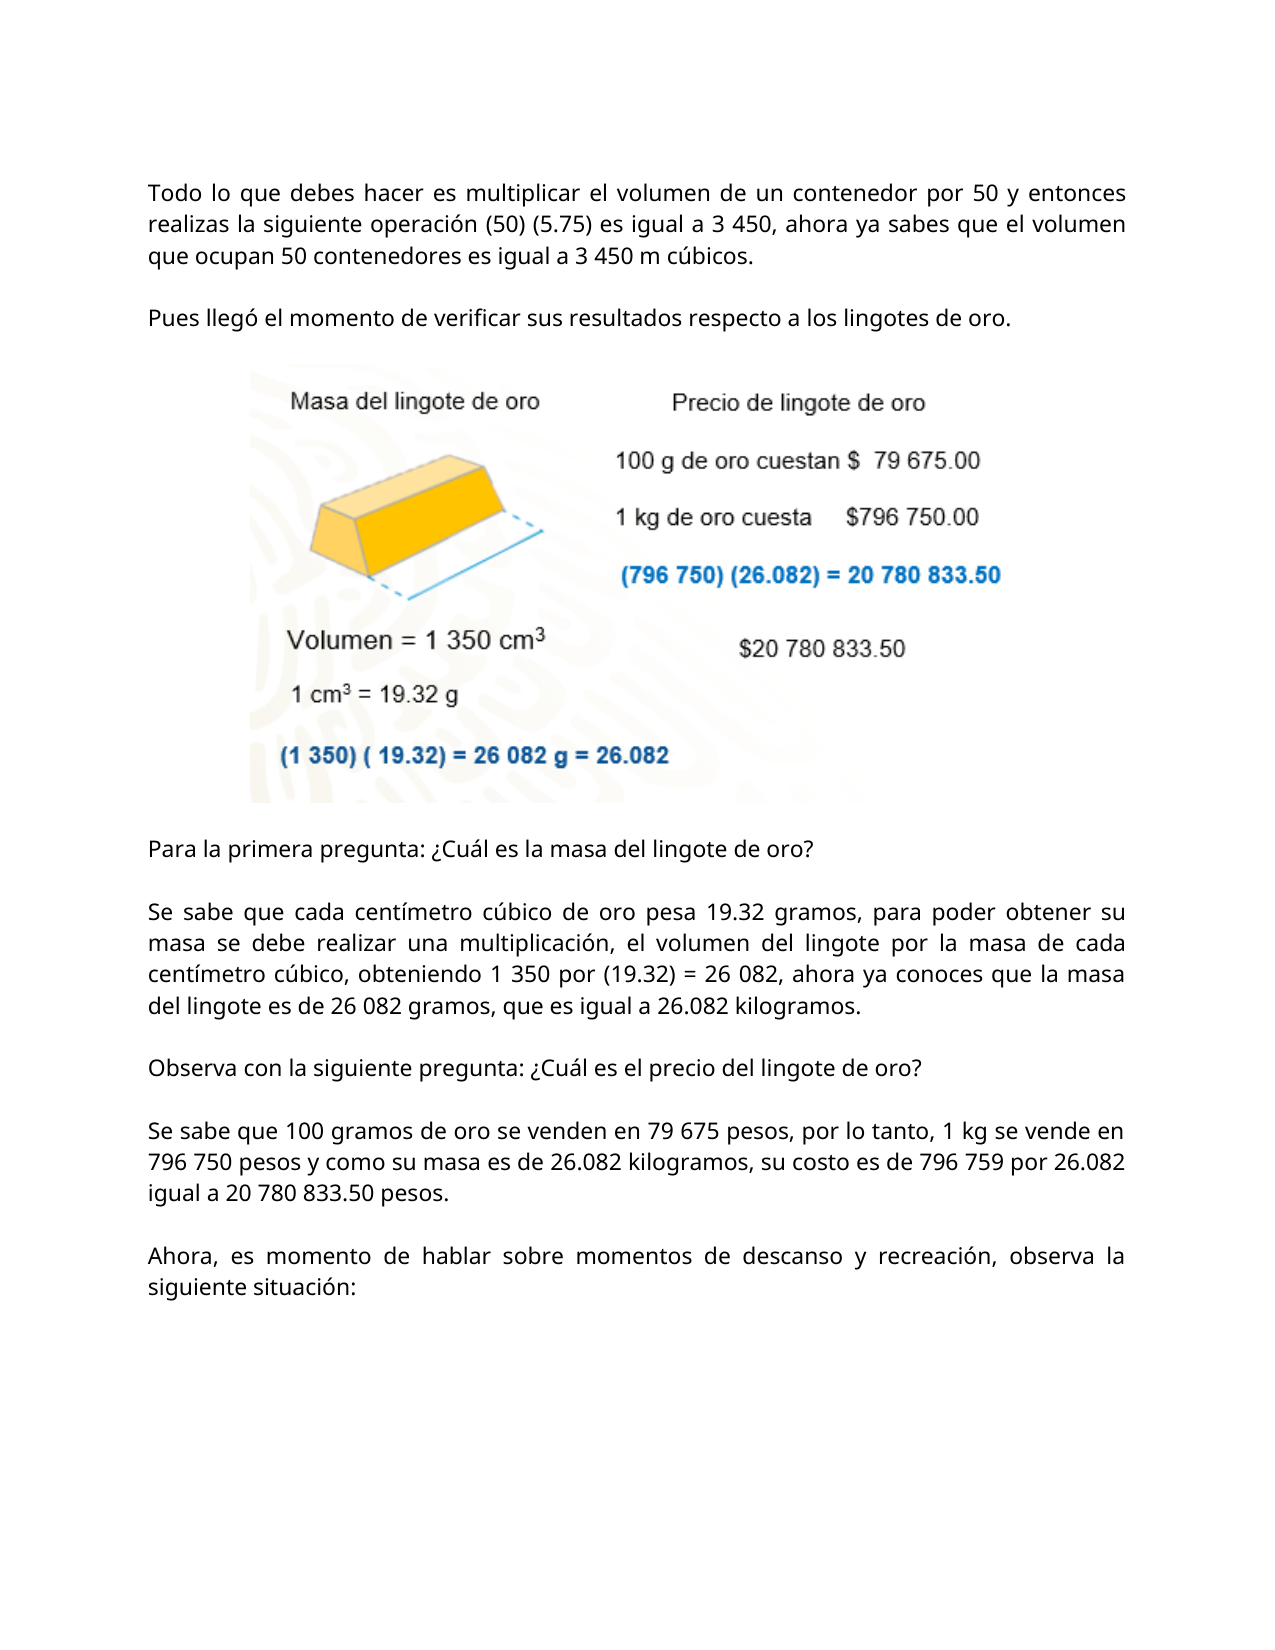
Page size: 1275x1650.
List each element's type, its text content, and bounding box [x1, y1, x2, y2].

text Pues llegó el momento de verificar sus resultados respecto a los lingotes de oro. [148, 302, 1127, 333]
text Ahora, es momento de hablar sobre momentos de descanso y recreación, observa la siguiente situación: [148, 1240, 1127, 1302]
text Todo lo que debes hacer es multiplicar el volumen de un contenedor por 50 y entonces realizas la siguiente operación (50) (5.75) es igual a 3 450, ahora ya sabes que el volumen que ocupan 50 contenedores es igual a 3 450 m cúbicos. [148, 177, 1127, 271]
text Se sabe que 100 gramos de oro se venden en 79 675 pesos, por lo tanto, 1 kg se vende en 796 750 pesos y como su masa es de 26.082 kilogramos, su costo es de 796 759 por 26.082 igual a 20 780 833.50 pesos. [148, 1115, 1127, 1208]
picture [250, 364, 1025, 803]
text Para la primera pregunta: ¿Cuál es la masa del lingote de oro? [148, 833, 1127, 865]
text Se sabe que cada centímetro cúbico de oro pesa 19.32 gramos, para poder obtener su masa se debe realizar una multiplicación, el volumen del lingote por la masa de cada centímetro cúbico, obteniendo 1 350 por (19.32) = 26 082, ahora ya conoces que la masa del lingote es de 26 082 gramos, que es igual a 26.082 kilogramos. [148, 896, 1127, 1021]
text Observa con la siguiente pregunta: ¿Cuál es el precio del lingote de oro? [148, 1052, 1127, 1083]
